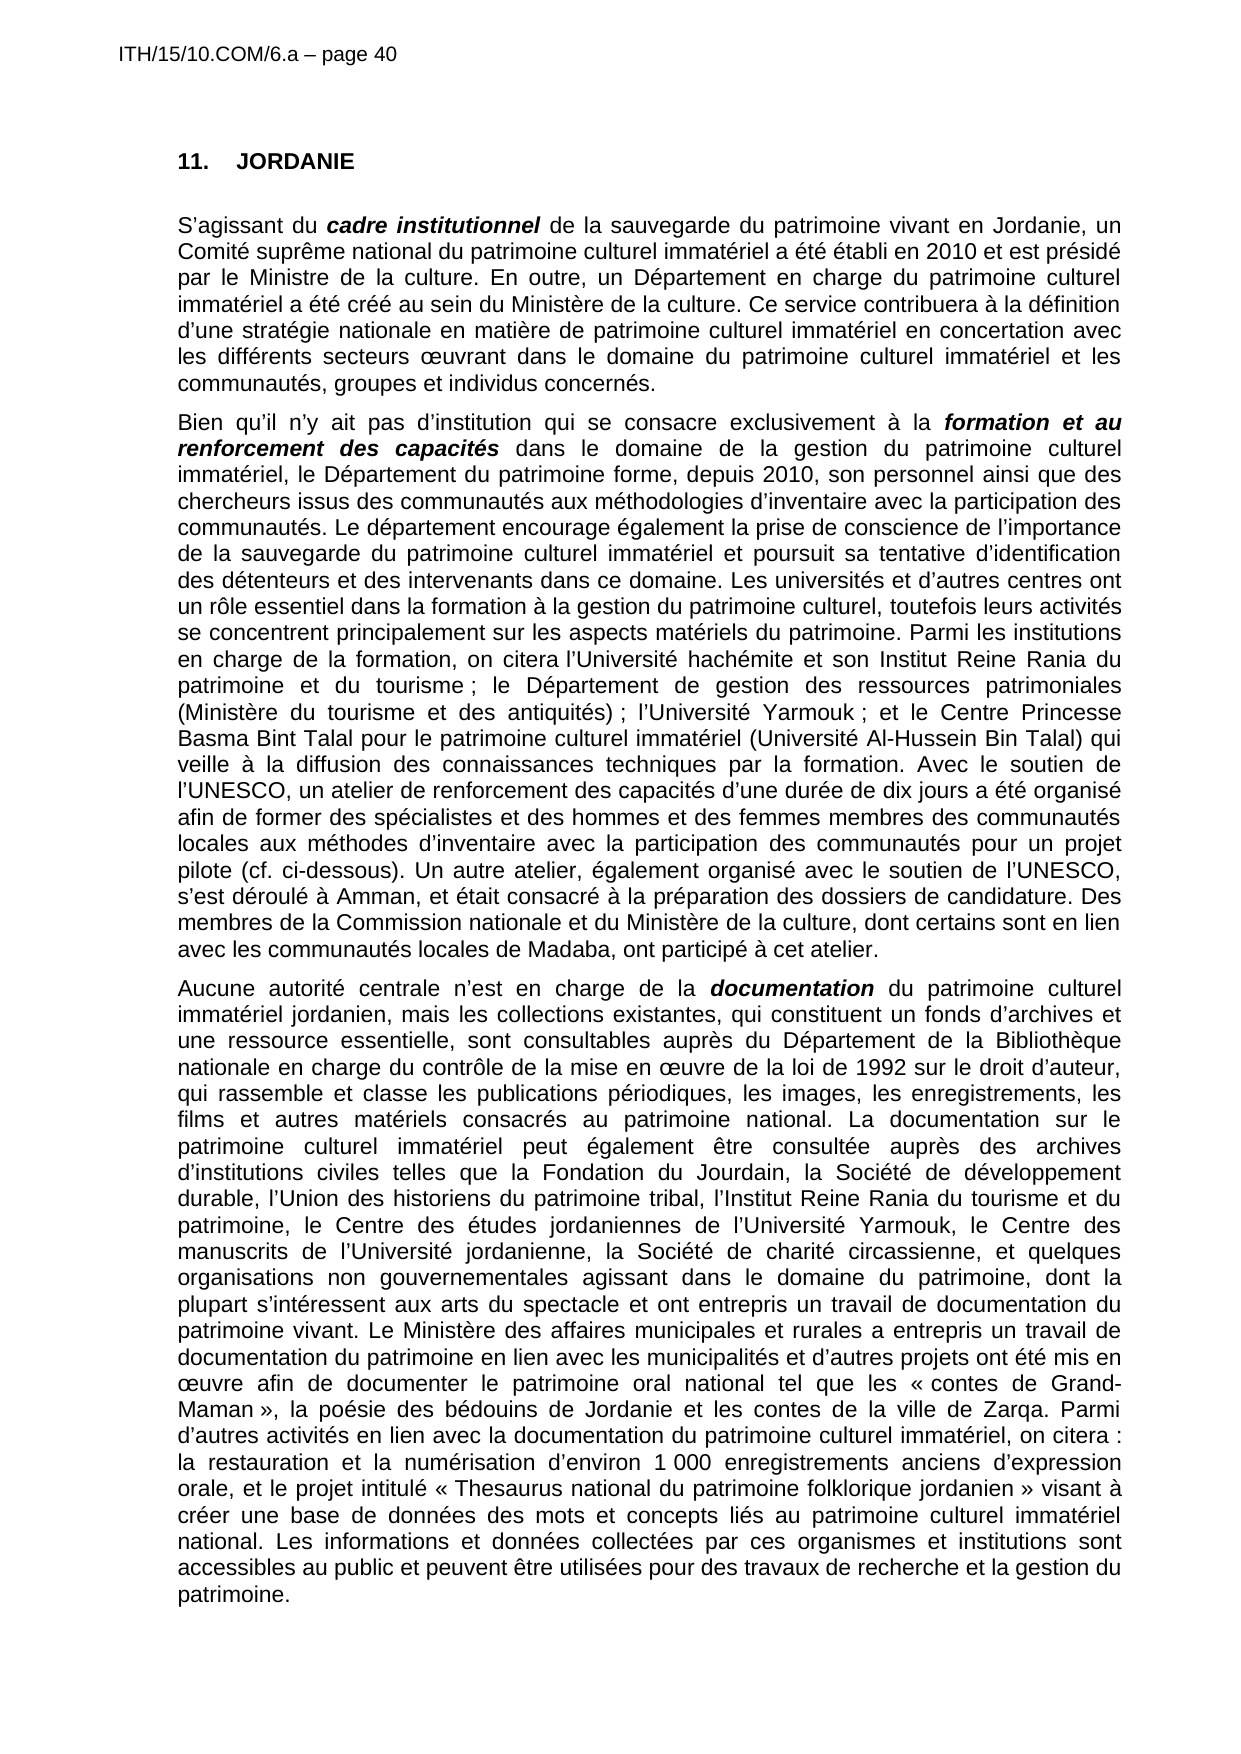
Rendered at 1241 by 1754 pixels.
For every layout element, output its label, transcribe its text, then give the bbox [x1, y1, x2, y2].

text S’agissant du cadre institutionnel de la sauvegarde du patrimoine vivant en Jordanie, un Comité suprême national du patrimoine culturel immatériel a été établi en 2010 et est présidé par le Ministre de la culture. En outre, un Département en charge du patrimoine culturel immatériel a été créé au sein du Ministère de la culture. Ce service contribuera à la définition d’une stratégie nationale en matière de patrimoine culturel immatériel en concertation avec les différents secteurs œuvrant dans le domaine du patrimoine culturel immatériel et les communautés, groupes et individus concernés. [177, 212, 1122, 396]
text Bien qu’il n’y ait pas d’institution qui se consacre exclusivement à la formation et au renforcement des capacités dans le domaine de la gestion du patrimoine culturel immatériel, le Département du patrimoine forme, depuis 2010, son personnel ainsi que des chercheurs issus des communautés aux méthodologies d’inventaire avec la participation des communautés. Le département encourage également la prise de conscience de l’importance de la sauvegarde du patrimoine culturel immatériel et poursuit sa tentative d’identification des détenteurs et des intervenants dans ce domaine. Les universités et d’autres centres ont un rôle essentiel dans la formation à la gestion du patrimoine culturel, toutefois leurs activités se concentrent principalement sur les aspects matériels du patrimoine. Parmi les institutions en charge de la formation, on citera l’Université hachémite et son Institut Reine Rania du patrimoine et du tourisme ; le Département de gestion des ressources patrimoniales (Ministère du tourisme et des antiquités) ; l’Université Yarmouk ; et le Centre Princesse Basma Bint Talal pour le patrimoine culturel immatériel (Université Al-Hussein Bin Talal) qui veille à la diffusion des connaissances techniques par la formation. Avec le soutien de l’UNESCO, un atelier de renforcement des capacités d’une durée de dix jours a été organisé afin de former des spécialistes et des hommes et des femmes membres des communautés locales aux méthodes d’inventaire avec la participation des communautés pour un projet pilote (cf. ci-dessous). Un autre atelier, également organisé avec le soutien de l’UNESCO, s’est déroulé à Amman, et était consacré à la préparation des dossiers de candidature. Des membres de la Commission nationale et du Ministère de la culture, dont certains sont en lien avec les communautés locales de Madaba, ont participé à cet atelier. [177, 408, 1122, 962]
list JordanIE [177, 148, 1122, 174]
text Aucune autorité centrale n’est en charge de la documentation du patrimoine culturel immatériel jordanien, mais les collections existantes, qui constituent un fonds d’archives et une ressource essentielle, sont consultables auprès du Département de la Bibliothèque nationale en charge du contrôle de la mise en œuvre de la loi de 1992 sur le droit d’auteur, qui rassemble et classe les publications périodiques, les images, les enregistrements, les films et autres matériels consacrés au patrimoine national. La documentation sur le patrimoine culturel immatériel peut également être consultée auprès des archives d’institutions civiles telles que la Fondation du Jourdain, la Société de développement durable, l’Union des historiens du patrimoine tribal, l’Institut Reine Rania du tourisme et du patrimoine, le Centre des études jordaniennes de l’Université Yarmouk, le Centre des manuscrits de l’Université jordanienne, la Société de charité circassienne, et quelques organisations non gouvernementales agissant dans le domaine du patrimoine, dont la plupart s’intéressent aux arts du spectacle et ont entrepris un travail de documentation du patrimoine vivant. Le Ministère des affaires municipales et rurales a entrepris un travail de documentation du patrimoine en lien avec les municipalités et d’autres projets ont été mis en œuvre afin de documenter le patrimoine oral national tel que les « contes de Grand-Maman », la poésie des bédouins de Jordanie et les contes de la ville de Zarqa. Parmi d’autres activités en lien avec la documentation du patrimoine culturel immatériel, on citera : la restauration et la numérisation d’environ 1 000 enregistrements anciens d’expression orale, et le projet intitulé « Thesaurus national du patrimoine folklorique jordanien » visant à créer une base de données des mots et concepts liés au patrimoine culturel immatériel national. Les informations et données collectées par ces organismes et institutions sont accessibles au public et peuvent être utilisées pour des travaux de recherche et la gestion du patrimoine. [177, 974, 1122, 1607]
